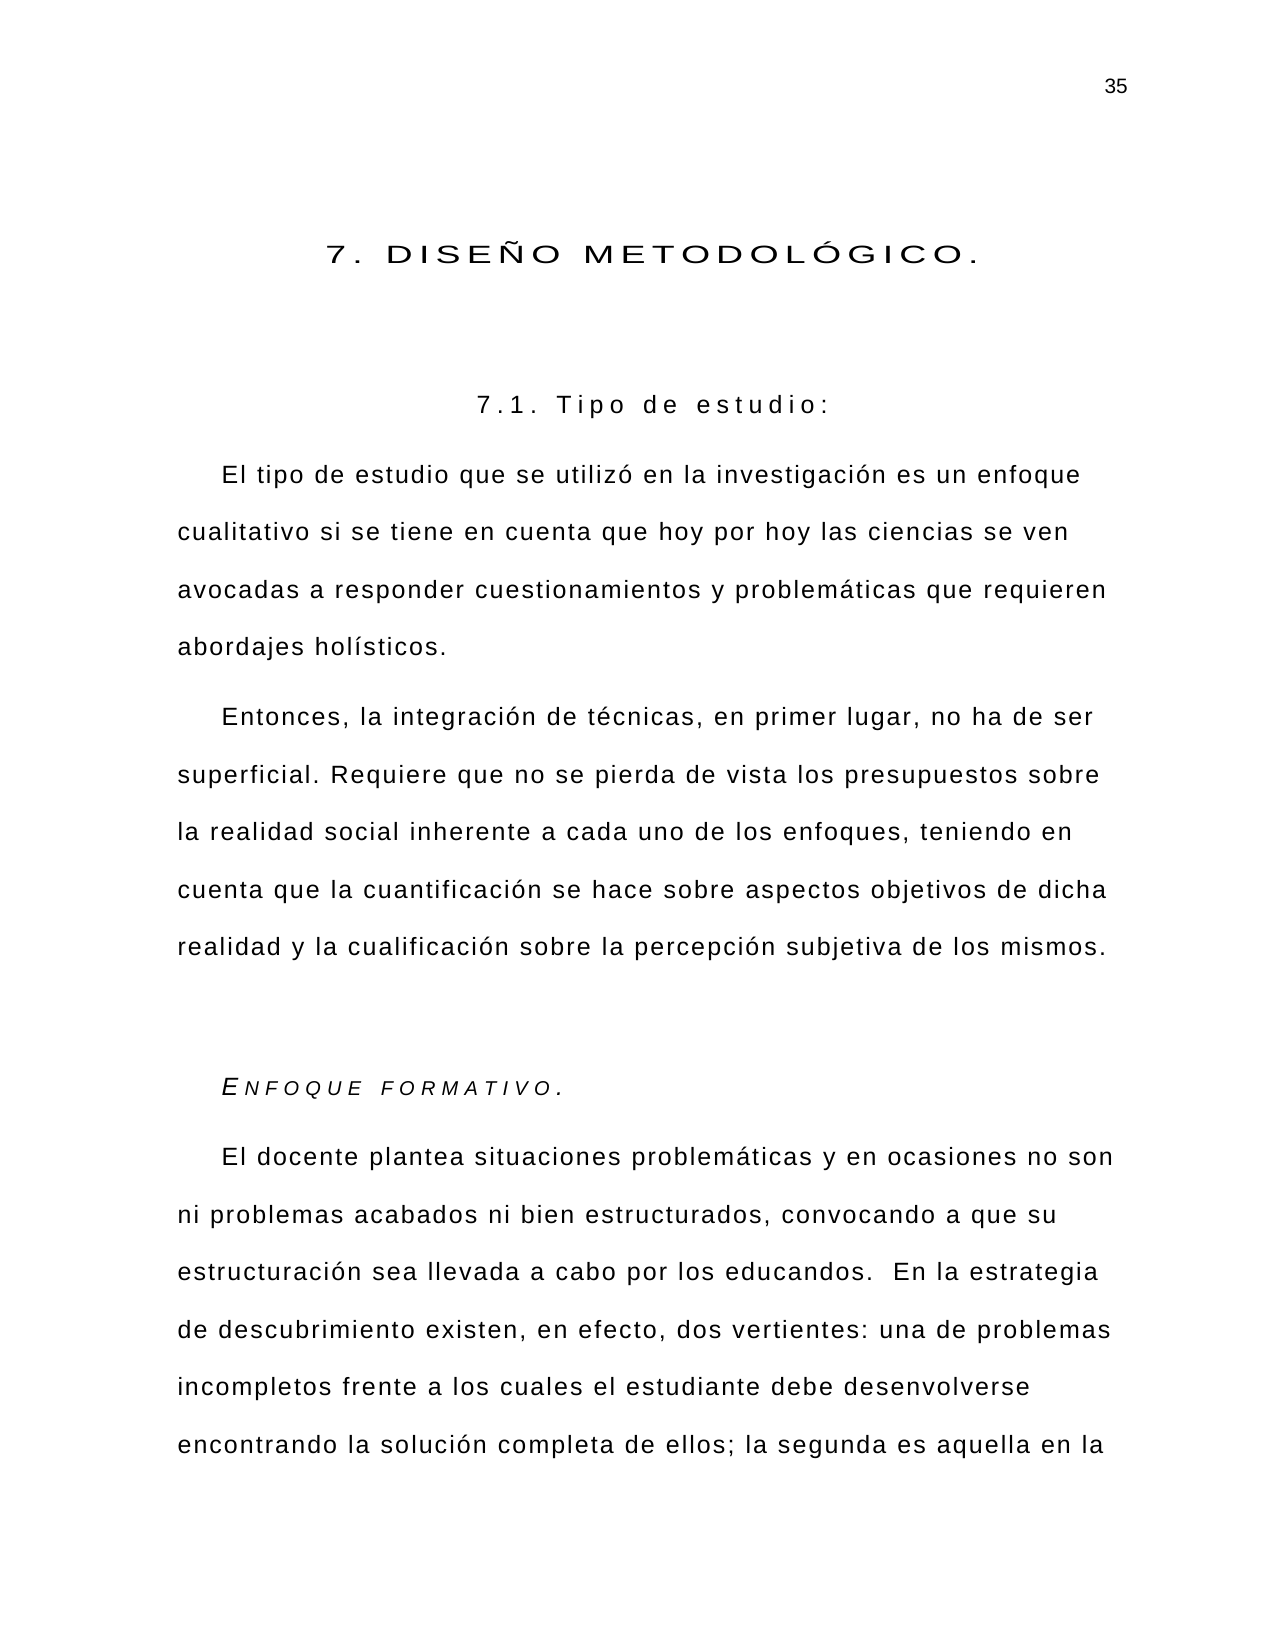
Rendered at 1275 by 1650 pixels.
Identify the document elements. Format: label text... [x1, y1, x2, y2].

text 7.1. Tipo de estudio: [177, 390, 1127, 418]
text Enfoque formativo. [177, 1072, 1127, 1101]
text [177, 1142, 1127, 1458]
text 7. Diseño metodológico. [177, 240, 1127, 269]
text El tipo de estudio que se utilizó en la investigación es un enfoque cualitativo si se tiene en cuenta que hoy por hoy las ciencias se ven avocadas a responder cuestionamientos y problemáticas que requieren abordajes holísticos. [177, 460, 1127, 661]
text Entonces, la integración de técnicas, en primer lugar, no ha de ser superficial. Requiere que no se pierda de vista los presupuestos sobre la realidad social inherente a cada uno de los enfoques, teniendo en cuenta que la cuantificación se hace sobre aspectos objetivos de dicha realidad y la cualificación sobre la percepción subjetiva de los mismos. [177, 702, 1127, 961]
